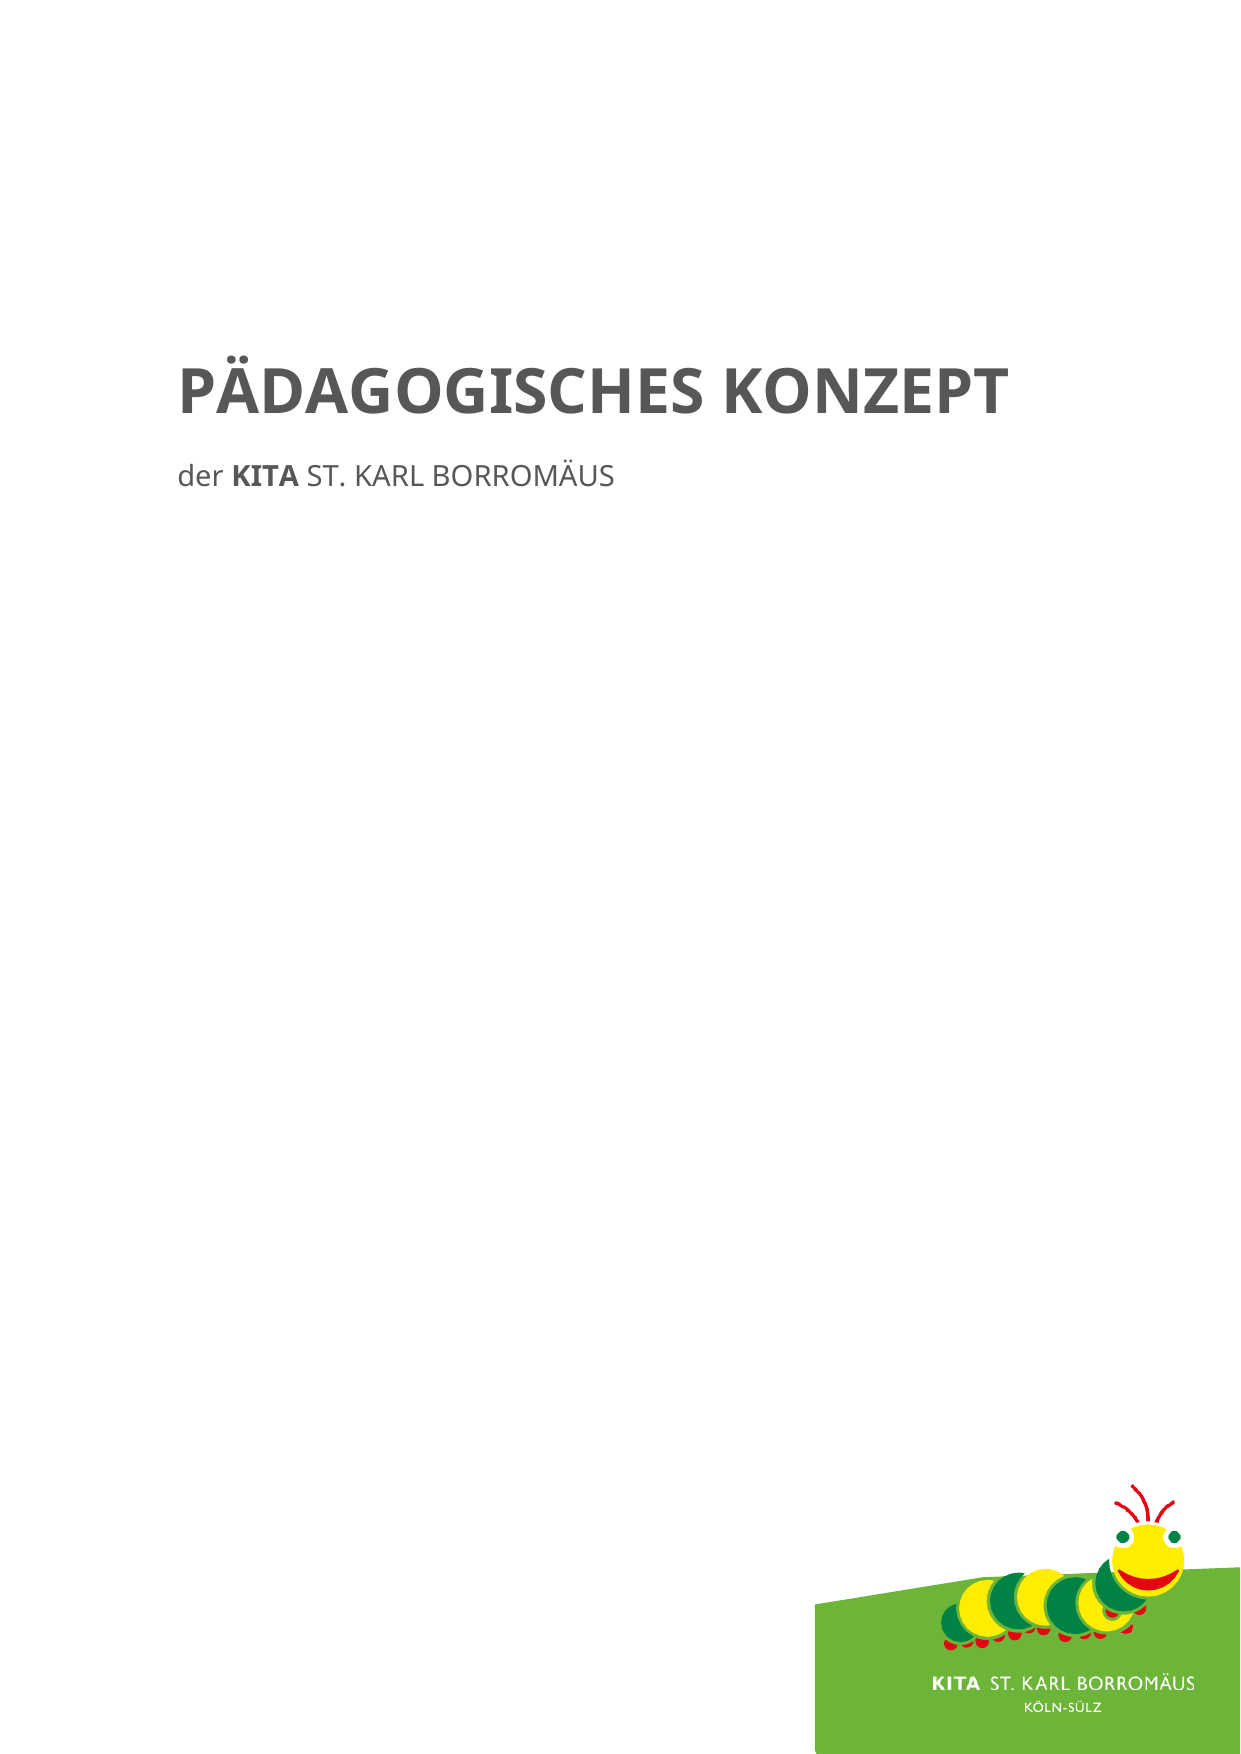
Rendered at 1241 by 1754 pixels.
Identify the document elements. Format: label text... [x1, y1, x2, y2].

picture [1120, 1623, 1133, 1634]
picture [1163, 1526, 1185, 1548]
picture [1154, 1500, 1175, 1523]
text PÄDAGOGISCHES KONZEPT [177, 347, 1111, 432]
text der KITA ST. KARL BORROMÄUS [177, 456, 1111, 495]
picture [1111, 1526, 1134, 1548]
picture [933, 1673, 1194, 1690]
picture [1114, 1484, 1150, 1523]
